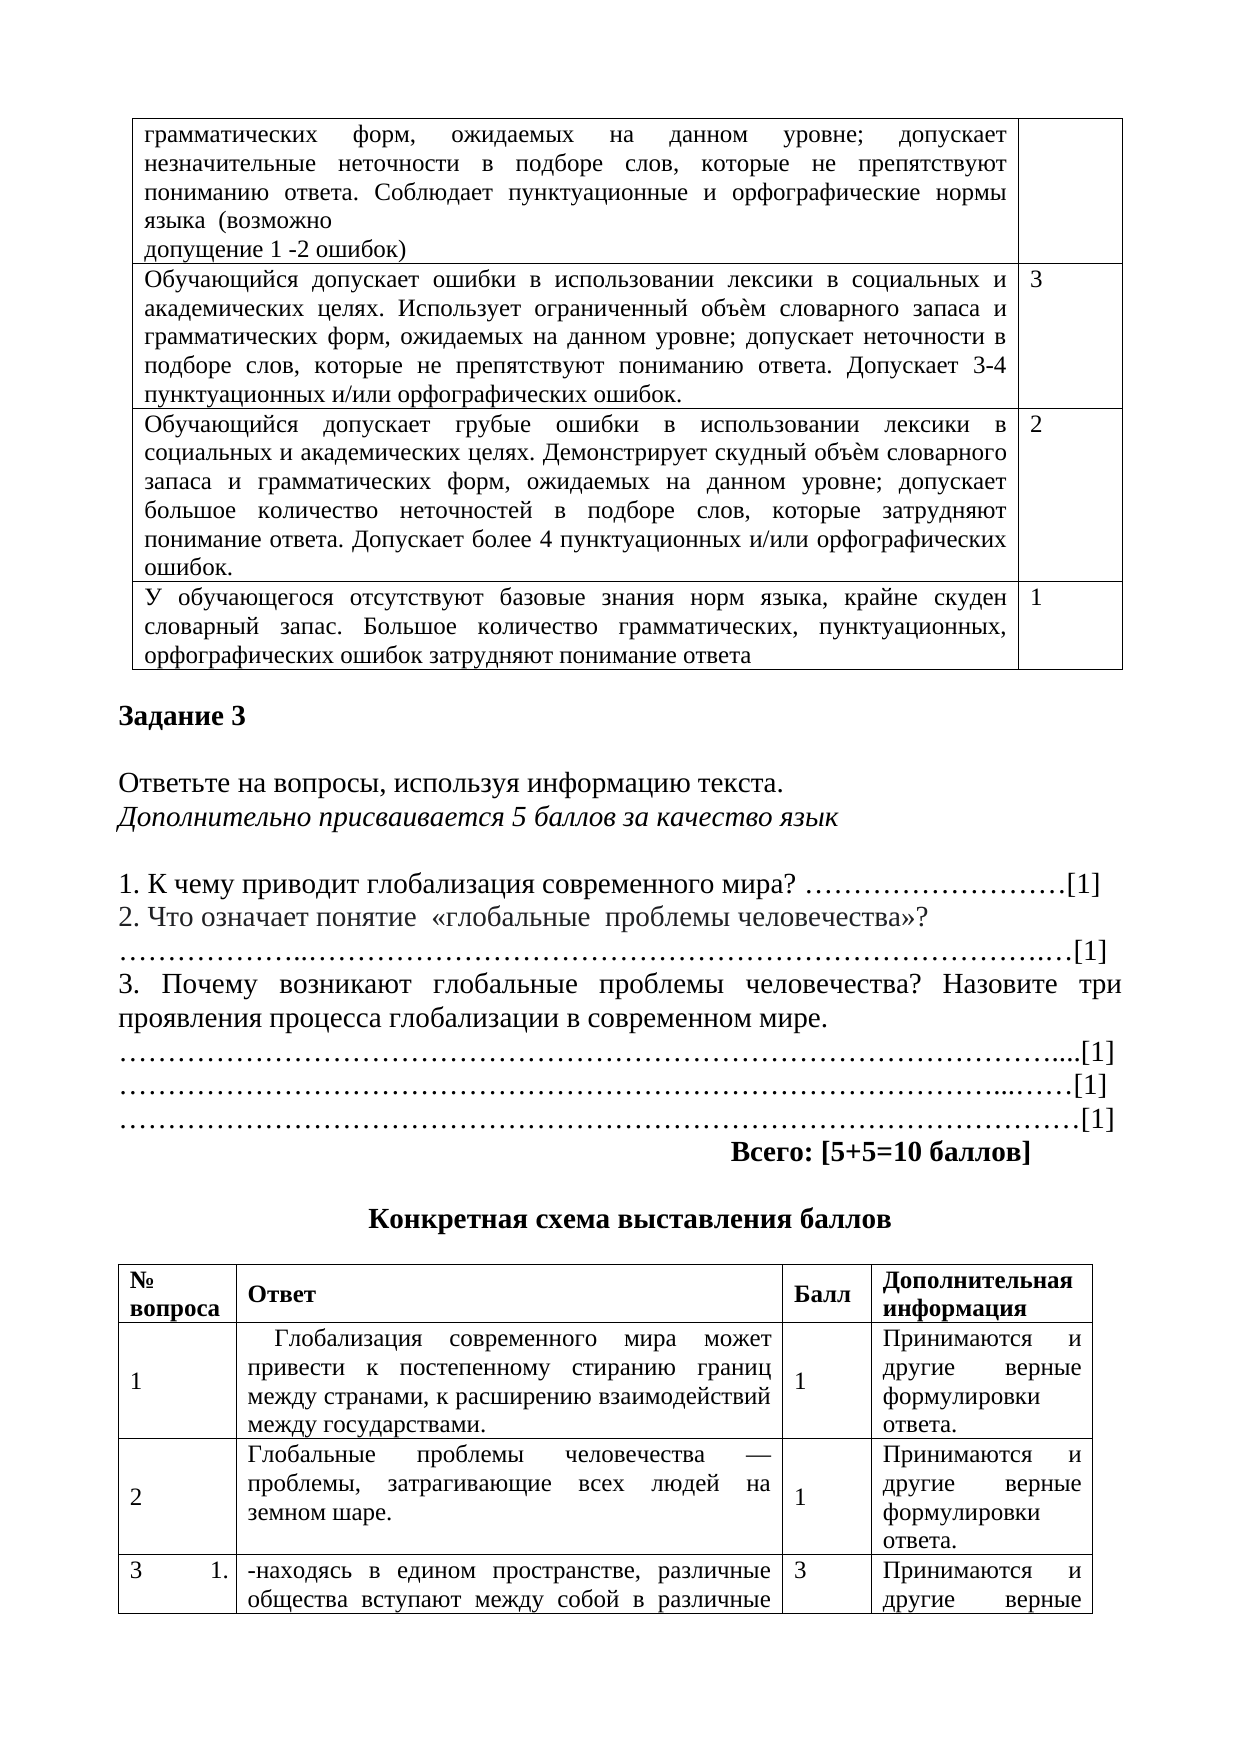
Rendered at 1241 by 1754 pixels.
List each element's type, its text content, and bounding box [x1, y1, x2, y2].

text ………………..………………………………………………………………….…[1] [118, 933, 1122, 967]
text ……………………………………………………………………………………....[1] [118, 1034, 1122, 1067]
table_cell У обучающегося отсутствуют базовые знания норм языка, крайне скуден словарный запас. Большое количество грамматических, пунктуационных, орфографических ошибок затрудняют понимание ответа [133, 582, 1018, 668]
text 2. Что означает понятие «глобальные проблемы человечества»? [118, 899, 1122, 933]
table_cell Глобализация современного мира может привести к постепенному стиранию границ между странами, к расширению взаимодействий между государствами. [237, 1323, 782, 1438]
table_cell 2 [1019, 409, 1122, 581]
table_cell 1 [783, 1323, 871, 1438]
table_header № вопроса [119, 1265, 236, 1322]
table_cell 1 [119, 1323, 236, 1438]
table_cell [133, 119, 1018, 263]
table_header Дополнительная информация [872, 1265, 1092, 1322]
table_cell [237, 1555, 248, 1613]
table_header Балл [783, 1265, 871, 1322]
text Всего: [5+5=10 баллов] [118, 1134, 1122, 1168]
table_cell 4 [1019, 119, 1122, 263]
table_cell Глобальные проблемы человечества — проблемы, затрагивающие всех людей на земном шаре. [237, 1439, 782, 1554]
text Дополнительно присваивается 5 баллов за качество язык [118, 799, 1122, 832]
table_cell 2 [119, 1439, 236, 1554]
table_cell Обучающийся допускает грубые ошибки в использовании лексики в социальных и академических целях. Демонстрирует скудный объѐм словарного запаса и грамматических форм, ожидаемых на данном уровне; допускает большое количество неточностей в подборе слов, которые затрудняют понимание ответа. Допускает более 4 пунктуационных и/или орфографических ошибок. [133, 409, 1018, 581]
text Ответьте на вопросы, используя информацию текста. [118, 765, 1122, 799]
table_cell Принимаются и другие верные формулировки ответа. [872, 1323, 1092, 1438]
table_cell 3 [1019, 264, 1122, 408]
table_header Ответ [237, 1265, 782, 1322]
table_cell 3 [119, 1555, 236, 1613]
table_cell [872, 1555, 1092, 1613]
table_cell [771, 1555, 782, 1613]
text 1. К чему приводит глобализация современного мира? ………………………[1] [804, 866, 1122, 899]
text Задание 3 [118, 698, 1122, 732]
table_cell Принимаются и другие верные формулировки ответа. [872, 1439, 1092, 1554]
text ………………………………………………………………………………...……[1]………………………………………………………………………………………[1] [118, 1067, 1122, 1134]
text 3. Почему возникают глобальные проблемы человечества? Назовите три проявления процесса глобализации в современном мире. [118, 967, 1122, 1034]
table_cell 1 [1019, 582, 1122, 668]
text Конкретная схема выставления баллов [118, 1201, 1122, 1235]
table_cell 1 [783, 1439, 871, 1554]
table_cell Обучающийся допускает ошибки в использовании лексики в социальных и академических целях. Использует ограниченный объѐм словарного запаса и грамматических форм, ожидаемых на данном уровне; допускает неточности в подборе слов, которые не препятствуют пониманию ответа. Допускает 3-4 пунктуационных и/или орфографических ошибок. [133, 264, 1018, 408]
table_cell 3 [783, 1555, 871, 1613]
